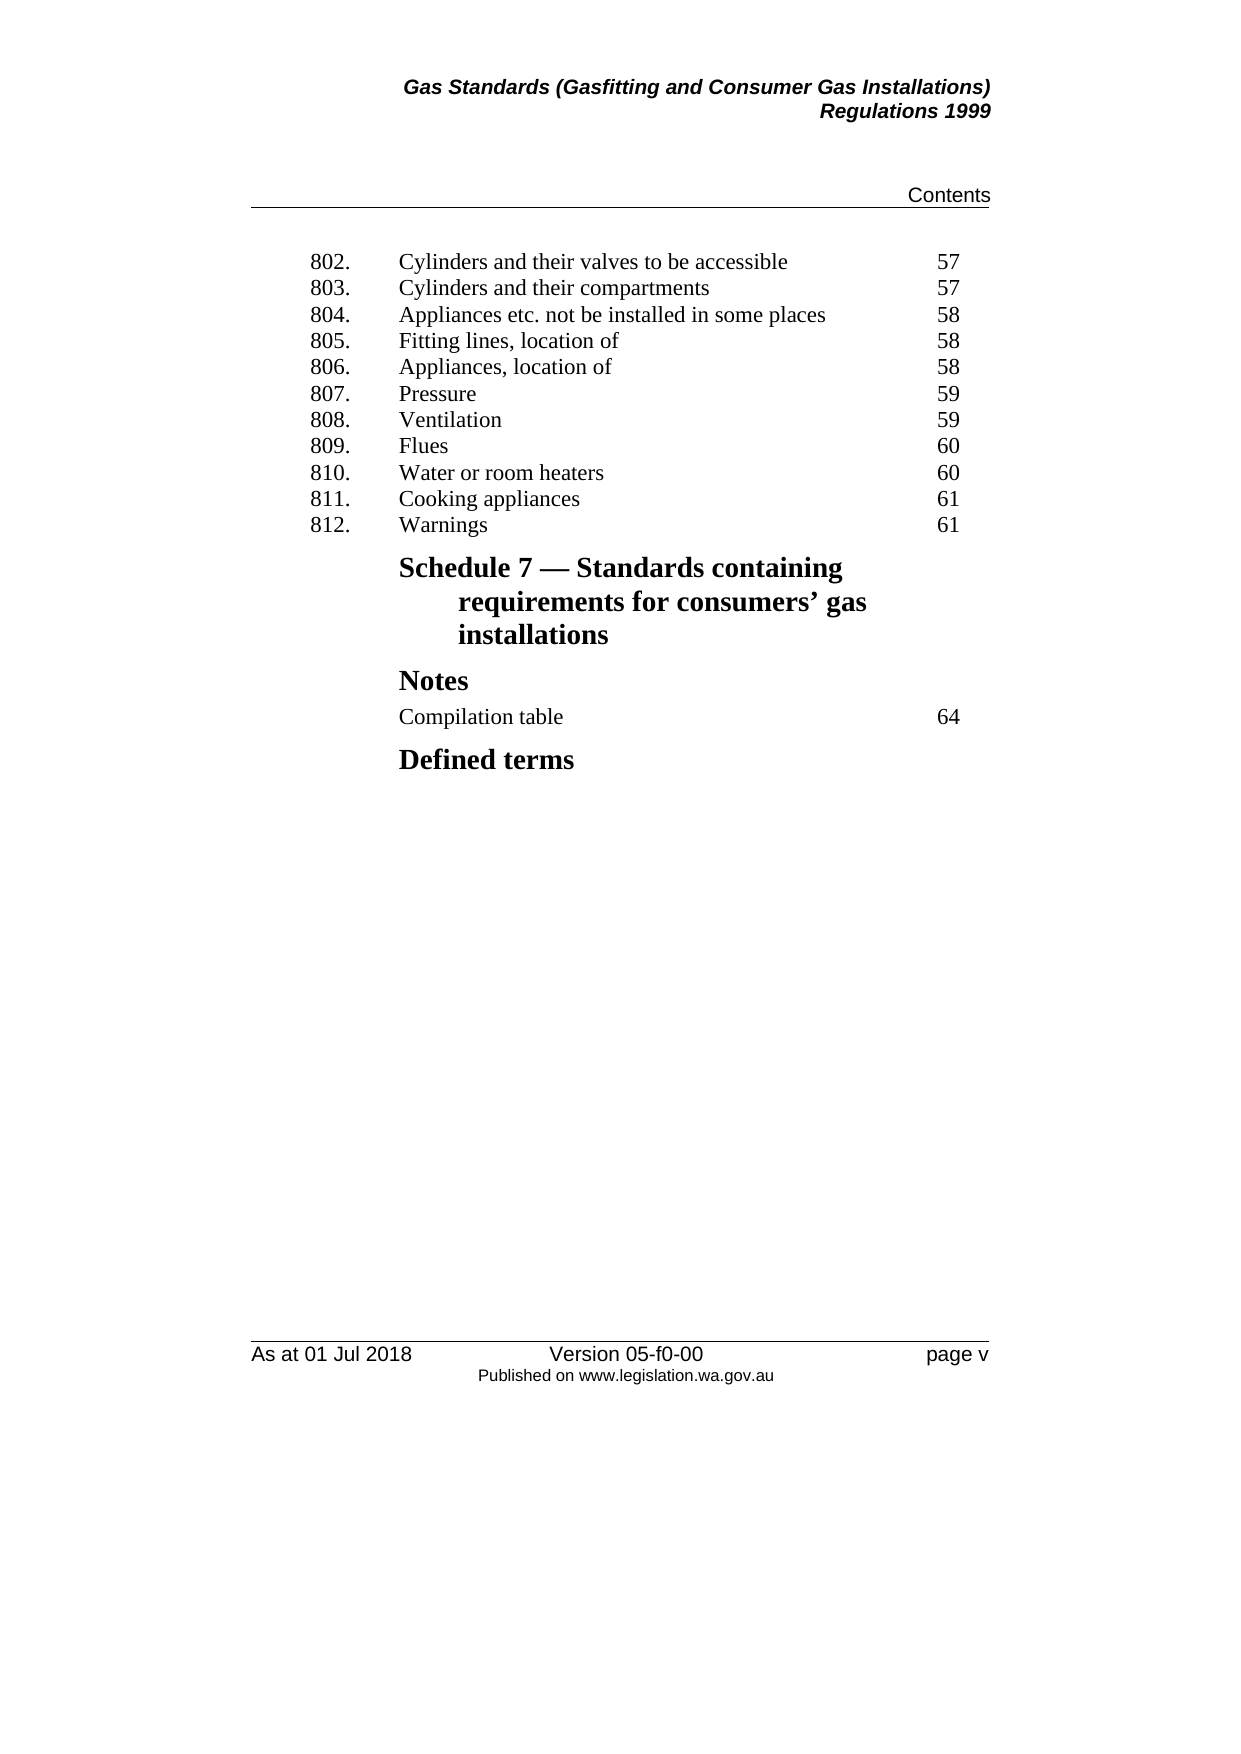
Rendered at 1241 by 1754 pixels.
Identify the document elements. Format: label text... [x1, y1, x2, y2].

text 802. Cylinders and their valves to be accessible 57 [310, 248, 871, 274]
text 809. Flues 60 [310, 432, 871, 459]
text 807. Pressure 59 [310, 380, 871, 406]
text Schedule 7 — Standards containing requirements for consumers’ gas installations [399, 550, 871, 651]
text 804. Appliances etc. not be installed in some places 58 [310, 301, 871, 327]
text 808. Ventilation 59 [310, 406, 871, 432]
text 805. Fitting lines, location of 58 [310, 327, 871, 353]
text Compilation table 64 [310, 703, 871, 730]
text Notes [399, 663, 871, 697]
text 806. Appliances, location of 58 [310, 353, 871, 380]
text 811. Cooking appliances 61 [310, 485, 871, 512]
text 810. Water or room heaters 60 [310, 459, 871, 485]
text 803. Cylinders and their compartments 57 [310, 274, 871, 301]
text Defined terms [399, 742, 871, 776]
text 812. Warnings 61 [310, 512, 871, 538]
